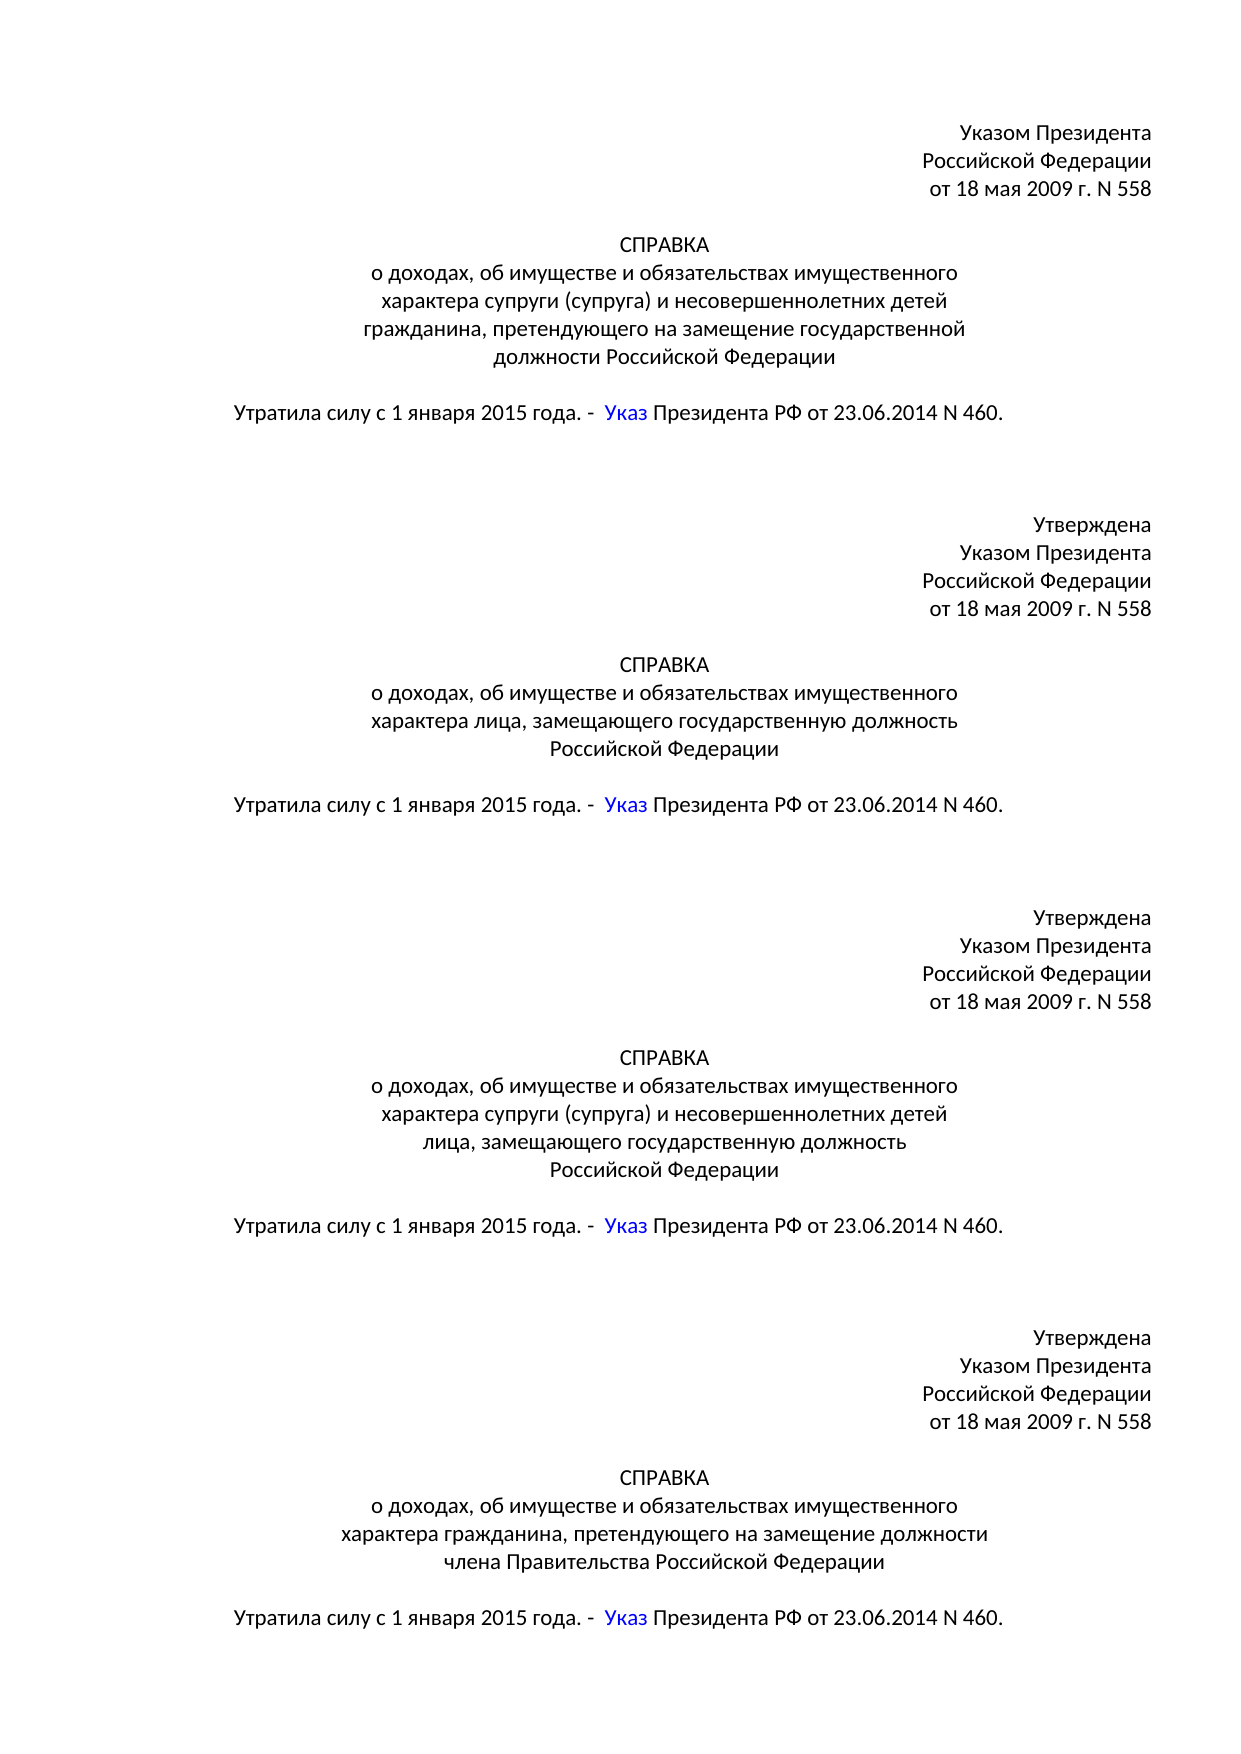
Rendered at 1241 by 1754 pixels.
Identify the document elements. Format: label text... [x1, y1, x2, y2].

text о доходах, об имуществе и обязательствах имущественного [177, 1491, 1152, 1519]
text характера супруги (супруга) и несовершеннолетних детей [177, 1099, 1152, 1127]
text о доходах, об имуществе и обязательствах имущественного [177, 1071, 1152, 1099]
text Утверждена [177, 510, 1152, 538]
text Российской Федерации [177, 146, 1152, 174]
text Российской Федерации [177, 566, 1152, 594]
text Российской Федерации [177, 734, 1152, 763]
text от 18 мая 2009 г. N 558 [177, 594, 1152, 622]
text Утратила силу с 1 января 2015 года. - Указ Президента РФ от 23.06.2014 N 460. [177, 791, 1152, 819]
text СПРАВКА [177, 1043, 1152, 1071]
text СПРАВКА [177, 651, 1152, 678]
text СПРАВКА [177, 230, 1152, 258]
text от 18 мая 2009 г. N 558 [177, 987, 1152, 1015]
text Утратила силу с 1 января 2015 года. - Указ Президента РФ от 23.06.2014 N 460. [177, 398, 1152, 426]
text характера лица, замещающего государственную должность [177, 707, 1152, 734]
text гражданина, претендующего на замещение государственной [177, 314, 1152, 342]
text от 18 мая 2009 г. N 558 [177, 1407, 1152, 1435]
text Указом Президента [177, 538, 1152, 566]
text Указом Президента [177, 1351, 1152, 1379]
text Указом Президента [177, 931, 1152, 959]
text Указом Президента [177, 118, 1152, 146]
text члена Правительства Российской Федерации [177, 1547, 1152, 1575]
text Утратила силу с 1 января 2015 года. - Указ Президента РФ от 23.06.2014 N 460. [177, 1603, 1152, 1631]
text СПРАВКА [177, 1463, 1152, 1491]
text Российской Федерации [177, 959, 1152, 987]
text Российской Федерации [177, 1379, 1152, 1407]
text о доходах, об имуществе и обязательствах имущественного [177, 678, 1152, 707]
text Российской Федерации [177, 1155, 1152, 1183]
text о доходах, об имуществе и обязательствах имущественного [177, 258, 1152, 286]
text характера супруги (супруга) и несовершеннолетних детей [177, 286, 1152, 314]
text Утратила силу с 1 января 2015 года. - Указ Президента РФ от 23.06.2014 N 460. [177, 1211, 1152, 1239]
text характера гражданина, претендующего на замещение должности [177, 1519, 1152, 1547]
text лица, замещающего государственную должность [177, 1127, 1152, 1155]
text Утверждена [177, 1323, 1152, 1351]
text от 18 мая 2009 г. N 558 [177, 174, 1152, 202]
text должности Российской Федерации [177, 342, 1152, 370]
text Утверждена [177, 903, 1152, 931]
